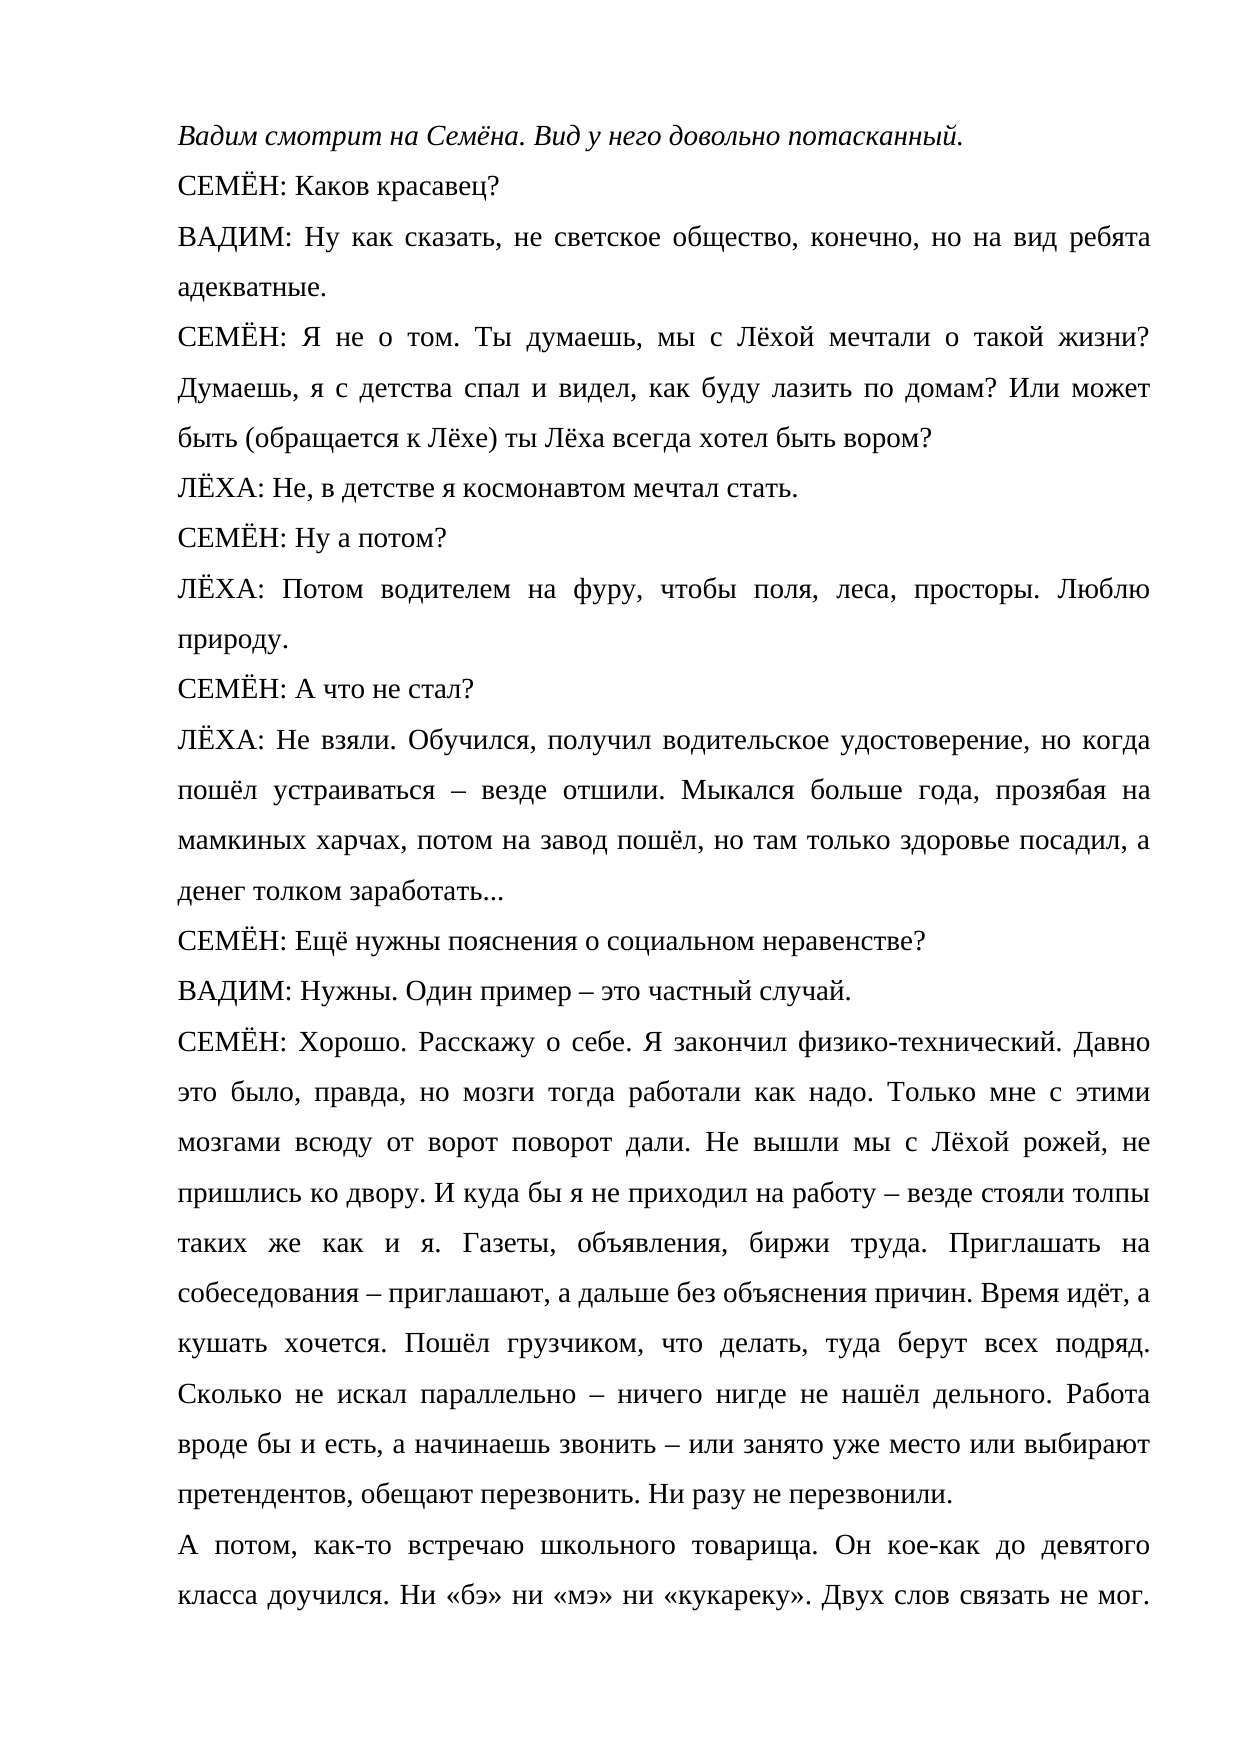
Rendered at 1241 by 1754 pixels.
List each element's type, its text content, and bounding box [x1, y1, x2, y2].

text СЕМЁН: Ну а потом? [177, 521, 1152, 554]
text ВАДИМ: Нужны. Один пример – это частный случай. [177, 973, 1152, 1007]
text ЛЁХА: Потом водителем на фуру, чтобы поля, леса, просторы. Люблю природу. [177, 571, 1152, 655]
text СЕМЁН: Каков красавец? [177, 168, 1152, 202]
text СЕМЁН: Ещё нужны пояснения о социальном неравенстве? [177, 923, 1152, 957]
text ЛЁХА: Не взяли. Обучился, получил водительское удостоверение, но когда пошёл устраиваться – везде отшили. Мыкался больше года, прозябая на мамкиных харчах, потом на завод пошёл, но там только здоровье посадил, а денег толком заработать... [177, 722, 1152, 906]
text ЛЁХА: Не, в детстве я космонавтом мечтал стать. [177, 470, 1152, 504]
text СЕМЁН: Хорошо. Расскажу о себе. Я закончил физико-технический. Давно это было, правда, но мозги тогда работали как надо. Только мне с этими мозгами всюду от ворот поворот дали. Не вышли мы с Лёхой рожей, не пришлись ко двору. И куда бы я не приходил на работу – везде стояли толпы таких же как и я. Газеты, объявления, биржи труда. Приглашать на собеседования – приглашают, а дальше без объяснения причин. Время идёт, а кушать хочется. Пошёл грузчиком, что делать, туда берут всех подряд. Сколько не искал параллельно – ничего нигде не нашёл дельного. Работа вроде бы и есть, а начинаешь звонить – или занято уже место или выбирают претендентов, обещают перезвонить. Ни разу не перезвонили. [177, 1024, 1152, 1510]
text СЕМЁН: А что не стал? [177, 672, 1152, 705]
text ВАДИМ: Ну как сказать, не светское общество, конечно, но на вид ребята адекватные. [177, 219, 1152, 303]
text Вадим смотрит на Семёна. Вид у него довольно потасканный. [177, 118, 1152, 152]
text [177, 1527, 1152, 1611]
text СЕМЁН: Я не о том. Ты думаешь, мы с Лёхой мечтали о такой жизни? Думаешь, я с детства спал и видел, как буду лазить по домам? Или может быть (обращается к Лёхе) ты Лёха всегда хотел быть вором? [177, 319, 1152, 453]
